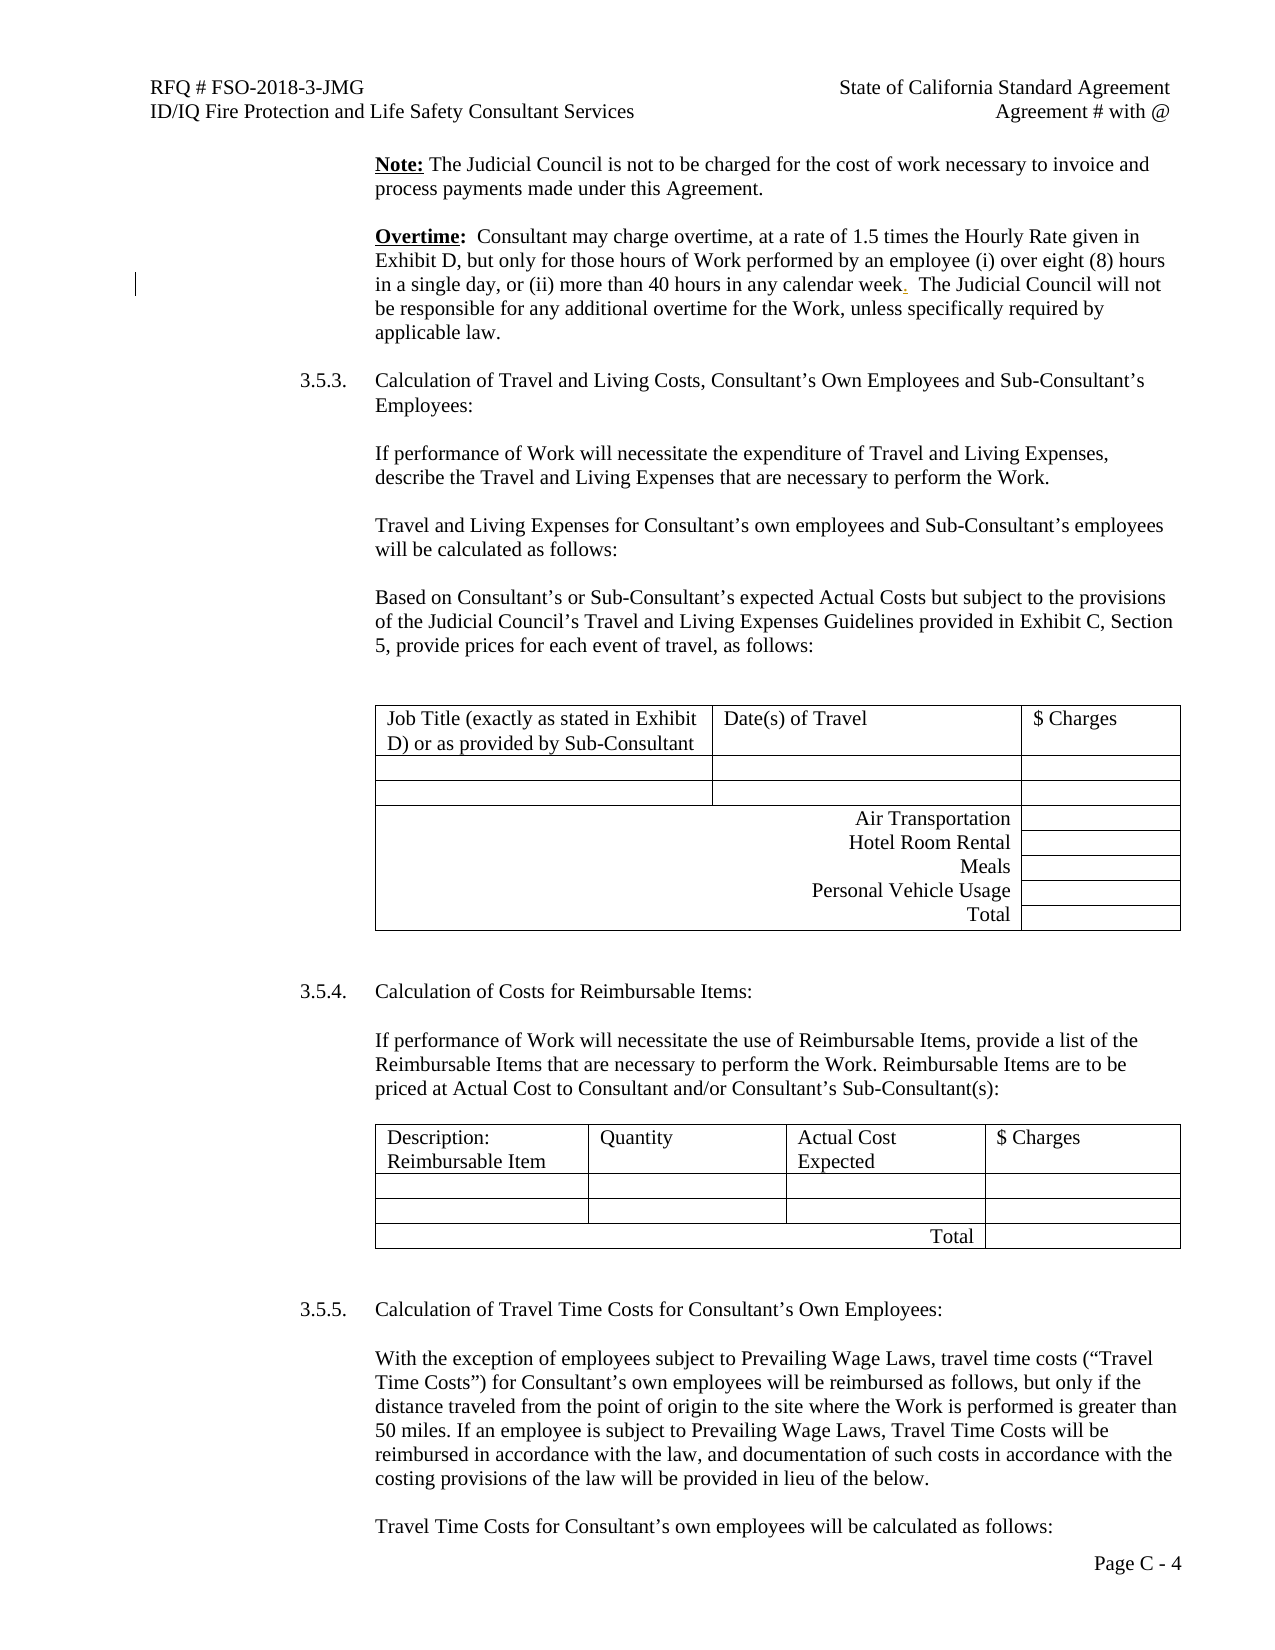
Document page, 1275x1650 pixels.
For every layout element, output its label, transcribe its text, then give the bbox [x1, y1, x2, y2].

table_header $ Charges [1022, 706, 1180, 754]
table_cell [787, 1199, 985, 1223]
table_cell [1022, 831, 1180, 855]
table_cell [1022, 856, 1180, 880]
text If performance of Work will necessitate the use of Reimbursable Items, provide a list of the Reimbursable Items that are necessary to perform the Work. Reimbursable Items are to be priced at Actual Cost to Consultant and/or Consultant’s Sub-Consultant(s): [375, 1027, 1181, 1100]
table_cell [986, 1199, 1180, 1223]
table_header Actual Cost Expected [787, 1125, 985, 1173]
table_header Quantity [589, 1125, 786, 1173]
table_cell [1022, 906, 1180, 930]
table_cell [376, 781, 712, 805]
table_header Job Title (exactly as stated in Exhibit D) or as provided by Sub-Consultant [376, 706, 712, 754]
table_cell [713, 756, 1021, 779]
list Based on Consultant’s or Sub-Consultant’s expected Actual Costs but subject to the provisions of the Judicial Council’s Travel and Living Expenses Guidelines provided in Exhibit C, Section 5, provide prices for each event of travel, as follows: [375, 585, 1181, 657]
list Calculation of Costs for Reimbursable Items: [300, 979, 1181, 1003]
table_cell [589, 1199, 786, 1223]
table_cell [1022, 806, 1180, 830]
table_header Description: Reimbursable Item [376, 1125, 588, 1173]
list Calculation of Travel and Living Costs, Consultant’s Own Employees and Sub-Consultant’s Employees: [300, 368, 1181, 417]
table_cell Total [376, 1224, 985, 1248]
table_cell [986, 1174, 1180, 1198]
list Note: The Judicial Council is not to be charged for the cost of work necessary to invoice and process payments made under this Agreement. [375, 152, 1181, 200]
list Travel and Living Expenses for Consultant’s own employees and Sub-Consultant’s employees will be calculated as follows: [375, 513, 1181, 561]
list If performance of Work will necessitate the expenditure of Travel and Living Expenses, describe the Travel and Living Expenses that are necessary to perform the Work. [375, 441, 1181, 489]
table_cell [376, 1199, 588, 1223]
table_cell [713, 781, 1021, 805]
table_cell [376, 756, 712, 779]
list Travel Time Costs for Consultant’s own employees will be calculated as follows: [375, 1514, 1181, 1538]
table_cell [787, 1174, 985, 1198]
table_cell [376, 1174, 588, 1198]
table_cell [1022, 781, 1180, 805]
table_cell [1022, 756, 1180, 779]
list With the exception of employees subject to Prevailing Wage Laws, travel time costs (“Travel Time Costs”) for Consultant’s own employees will be reimbursed as follows, but only if the distance traveled from the point of origin to the site where the Work is performed is greater than 50 miles. If an employee is subject to Prevailing Wage Laws, Travel Time Costs will be reimbursed in accordance with the law, and documentation of such costs in accordance with the costing provisions of the law will be provided in lieu of the below. [375, 1346, 1181, 1490]
table_header Date(s) of Travel [713, 706, 1021, 754]
table_cell [986, 1224, 1180, 1248]
table_header $ Charges [986, 1125, 1180, 1173]
table_cell Air Transportation Hotel Room Rental Meals Personal Vehicle Usage Total [376, 806, 1021, 930]
table_cell [1022, 881, 1180, 905]
table_cell [589, 1174, 786, 1198]
list Calculation of Travel Time Costs for Consultant’s Own Employees: [300, 1297, 1181, 1321]
